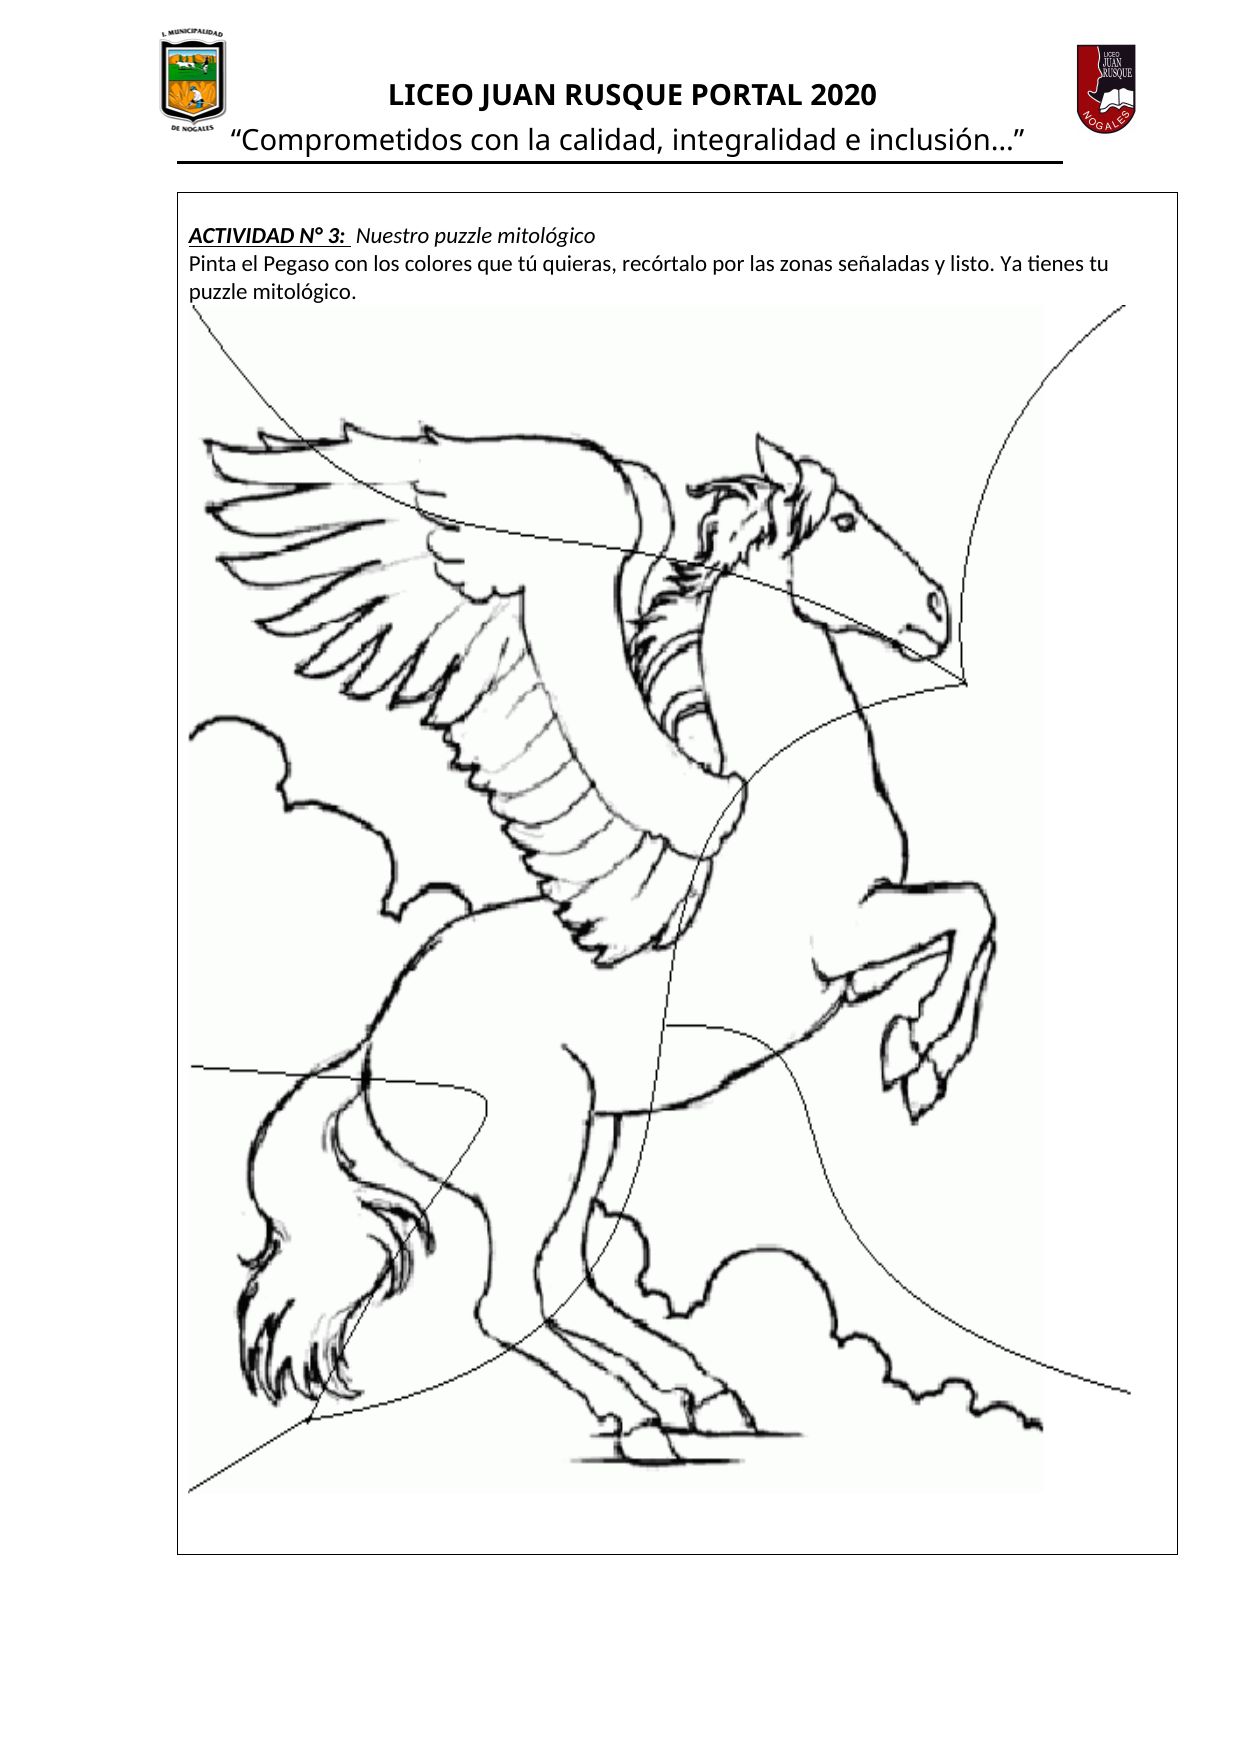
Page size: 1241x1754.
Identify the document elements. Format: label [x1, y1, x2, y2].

picture [120, 24, 266, 134]
picture [1076, 44, 1137, 134]
table_cell [178, 193, 1177, 1554]
picture [188, 305, 1131, 1498]
